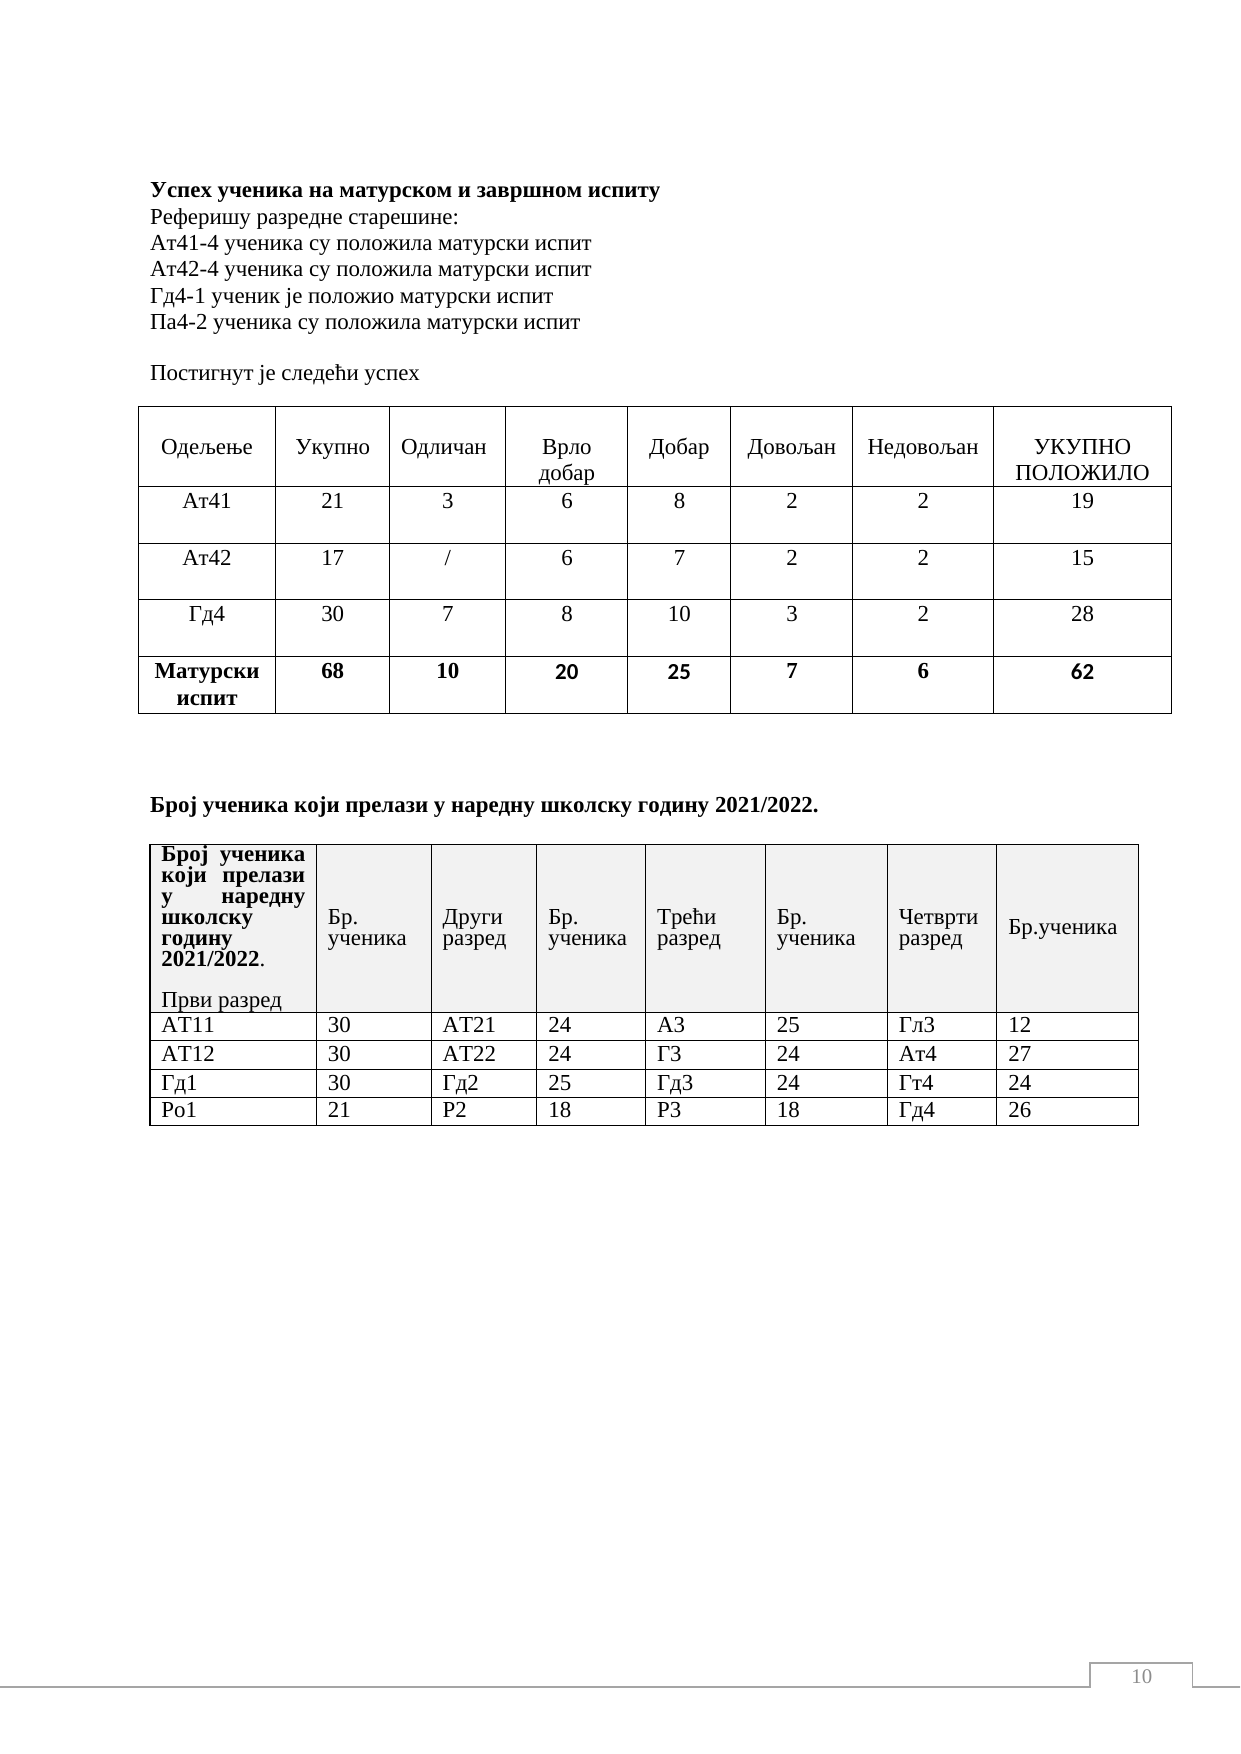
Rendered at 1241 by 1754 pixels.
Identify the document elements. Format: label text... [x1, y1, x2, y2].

table_cell 7 [390, 600, 505, 656]
table_cell 2 [731, 487, 852, 543]
table_cell АТ12 [151, 1041, 316, 1069]
text Ат42-4 ученика су положила матурски испит [150, 255, 1090, 282]
text Постигнут је следећи успех [150, 359, 1090, 386]
table_cell 19 [994, 487, 1171, 543]
text Ат41-4 ученика су положила матурски испит [150, 229, 1090, 255]
table_header Бр. ученика [537, 845, 645, 1012]
table_cell 6 [853, 657, 993, 713]
table_cell 17 [276, 544, 389, 599]
table_header УКУПНО ПОЛОЖИЛО [994, 407, 1171, 486]
table_cell Ат4 [888, 1041, 996, 1069]
table_cell 2 [731, 544, 852, 599]
table_cell 24 [537, 1013, 645, 1040]
table_header Врло добар [506, 407, 627, 486]
table_cell 68 [276, 657, 389, 713]
table_cell 10 [628, 600, 730, 656]
table_header Недовољан [853, 407, 993, 486]
table_cell АТ11 [151, 1013, 316, 1040]
table_cell 21 [276, 487, 389, 543]
table_cell 25 [537, 1070, 645, 1097]
table_cell Ат41 [139, 487, 275, 543]
table_cell 7 [628, 544, 730, 599]
table_cell 28 [994, 600, 1171, 656]
table_cell 10 [390, 657, 505, 713]
text Реферишу разредне старешине: [150, 203, 1090, 229]
table_header Укупно [276, 407, 389, 486]
table_cell Р3 [646, 1098, 765, 1125]
table_cell 8 [506, 600, 627, 656]
text Успех ученика на матурском и завршном испиту [150, 176, 1090, 203]
table_cell 2 [853, 487, 993, 543]
table_header Добар [628, 407, 730, 486]
table_cell 30 [317, 1013, 431, 1040]
table_cell Ро1 [151, 1098, 316, 1125]
table_cell / [390, 544, 505, 599]
table_cell Ат42 [139, 544, 275, 599]
text Па4-2 ученика су положила матурски испит [150, 308, 1090, 334]
table_cell 6 [506, 487, 627, 543]
table_cell 3 [390, 487, 505, 543]
table_cell 24 [766, 1041, 887, 1069]
table_header Довољан [731, 407, 852, 486]
table_cell 15 [994, 544, 1171, 599]
table_cell Матурски испит [139, 657, 275, 713]
table_cell 62 [994, 657, 1171, 713]
table_cell 25 [766, 1013, 887, 1040]
table_cell Р2 [432, 1098, 536, 1125]
table_cell 24 [766, 1070, 887, 1097]
table_cell 7 [731, 657, 852, 713]
table_cell 30 [317, 1041, 431, 1069]
table_cell 20 [506, 657, 627, 713]
table_cell 27 [997, 1041, 1138, 1069]
table_cell 6 [506, 544, 627, 599]
table_cell Гл3 [888, 1013, 996, 1040]
table_cell 26 [997, 1098, 1138, 1125]
table_header Бр.ученика [997, 845, 1138, 1012]
table_cell Гт4 [888, 1070, 996, 1097]
table_cell 18 [766, 1098, 887, 1125]
table_cell Г3 [646, 1041, 765, 1069]
table_cell 25 [628, 657, 730, 713]
table_cell 30 [317, 1070, 431, 1097]
text Гд4-1 ученик је положио матурски испит [150, 282, 1090, 308]
table_cell Гд4 [888, 1098, 996, 1125]
table_cell Гд2 [432, 1070, 536, 1097]
table_header Одељење [139, 407, 275, 486]
table_cell 3 [731, 600, 852, 656]
table_cell 12 [997, 1013, 1138, 1040]
table_header Бр. ученика [766, 845, 887, 1012]
table_cell АТ22 [432, 1041, 536, 1069]
table_cell 24 [997, 1070, 1138, 1097]
table_cell 21 [317, 1098, 431, 1125]
table_cell Гд4 [139, 600, 275, 656]
table_header Одличан [390, 407, 505, 486]
table_header Број ученика који прелази у наредну школску годину 2021/2022. Први разред [151, 845, 316, 1012]
table_cell 2 [853, 544, 993, 599]
table_cell 8 [628, 487, 730, 543]
table_header Трећи разред [646, 845, 765, 1012]
table_cell Гд3 [646, 1070, 765, 1097]
table_cell АТ21 [432, 1013, 536, 1040]
table_cell 2 [853, 600, 993, 656]
table_header Други разред [432, 845, 536, 1012]
table_header Четврти разред [888, 845, 996, 1012]
table_cell 18 [537, 1098, 645, 1125]
table_cell 30 [276, 600, 389, 656]
table_header Бр. ученика [317, 845, 431, 1012]
table_cell Гд1 [151, 1070, 316, 1097]
table_cell 24 [537, 1041, 645, 1069]
table_cell А3 [646, 1013, 765, 1040]
text Број ученика који прелази у наредну школску годину 2021/2022. [150, 791, 1090, 818]
